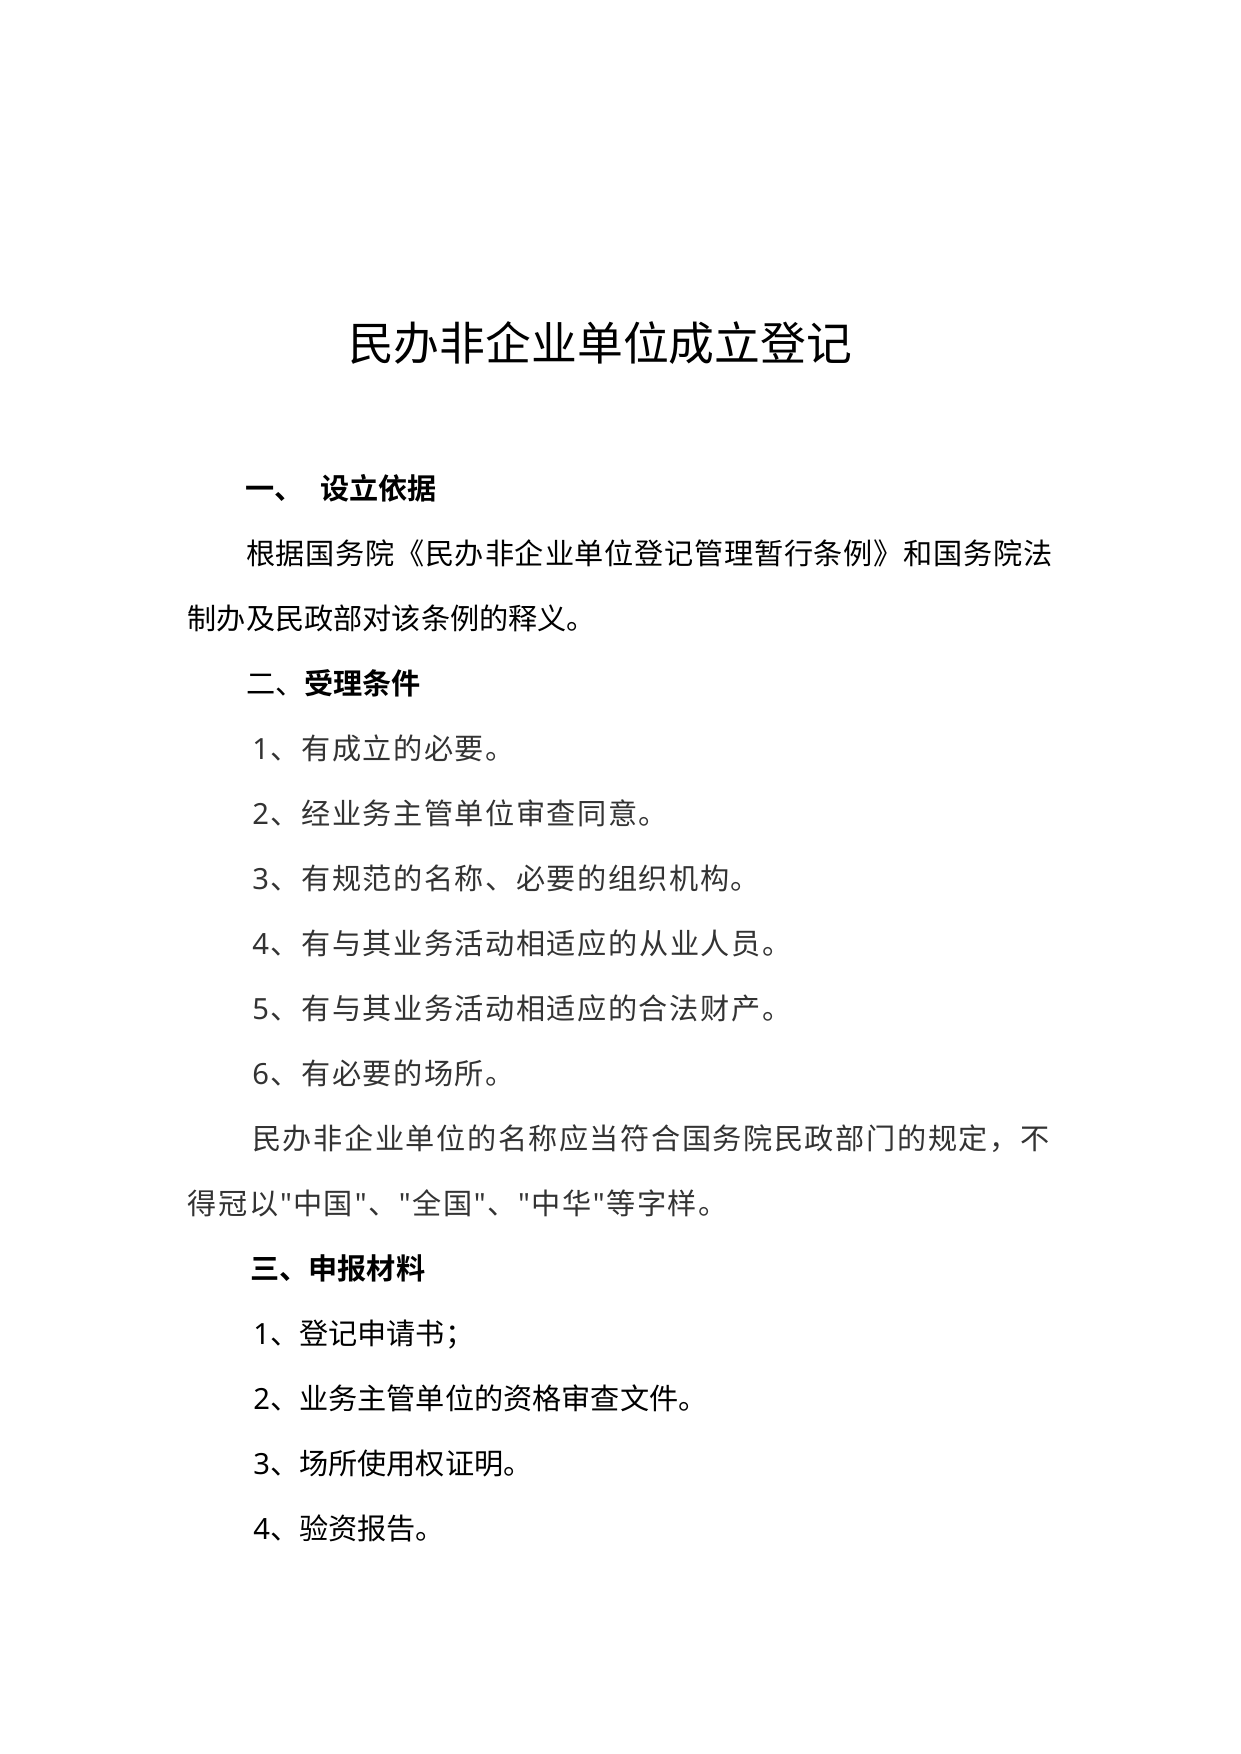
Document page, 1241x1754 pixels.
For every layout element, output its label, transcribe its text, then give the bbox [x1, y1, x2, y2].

text 6、有必要的场所。 [187, 1039, 1053, 1104]
text 2、业务主管单位的资格审查文件。 [187, 1364, 1053, 1429]
text 三、申报材料 [250, 1234, 1053, 1299]
text 民办非企业单位的名称应当符合国务院民政部门的规定，不得冠以"中国"、"全国"、"中华"等字样。 [187, 1104, 1053, 1234]
text 3、场所使用权证明。 [187, 1429, 1053, 1494]
list 设立依据 [245, 454, 1053, 519]
text 5、有与其业务活动相适应的合法财产。 [187, 974, 1053, 1039]
text 4、验资报告。 [187, 1494, 1053, 1559]
text 二、受理条件 [187, 649, 1053, 714]
text 2、经业务主管单位审查同意。 [187, 779, 1053, 844]
text 4、有与其业务活动相适应的从业人员。 [187, 909, 1053, 974]
text 民办非企业单位成立登记 [187, 292, 1053, 389]
text 根据国务院《民办非企业单位登记管理暂行条例》和国务院法制办及民政部对该条例的释义。 [187, 519, 1053, 649]
text 1、登记申请书； [187, 1299, 1053, 1364]
text 3、有规范的名称、必要的组织机构。 [187, 844, 1053, 909]
text 1、有成立的必要。 [187, 714, 1053, 779]
